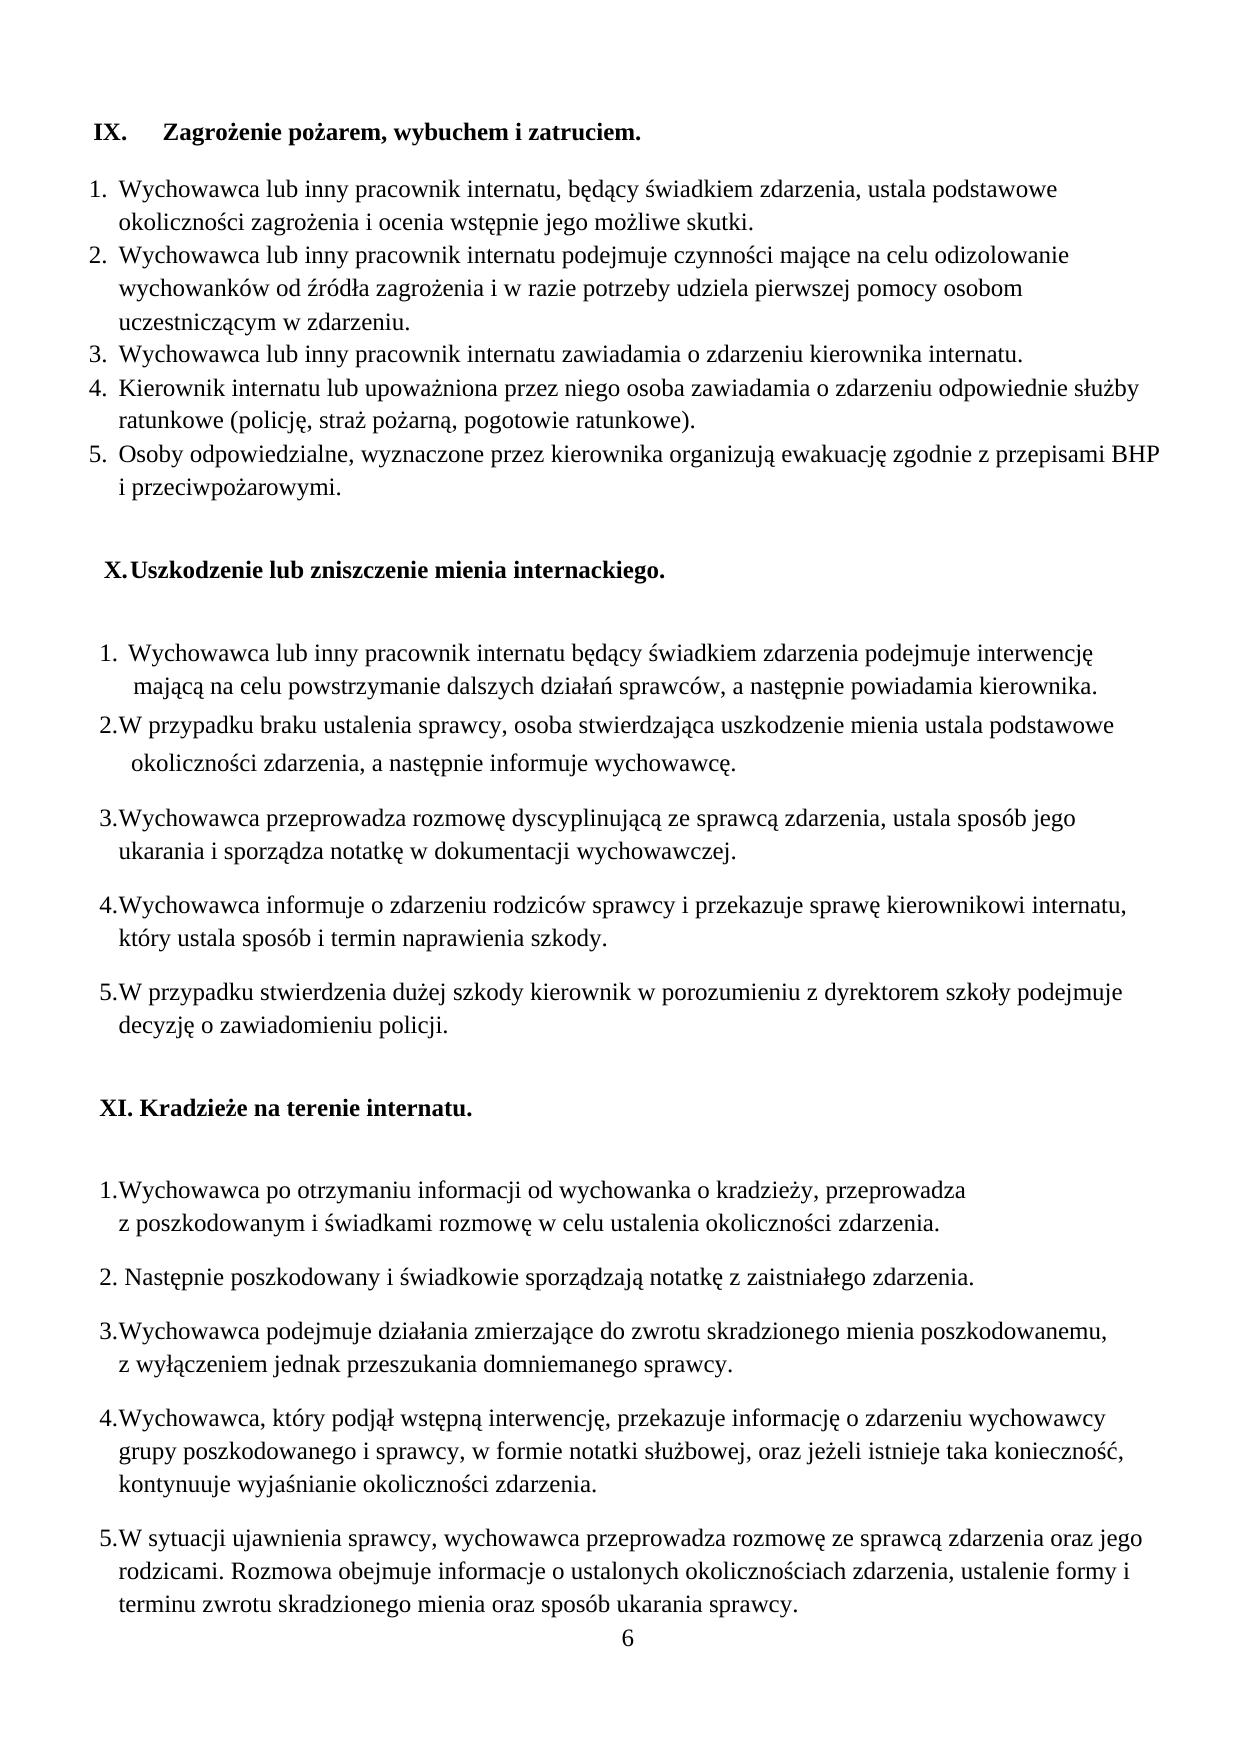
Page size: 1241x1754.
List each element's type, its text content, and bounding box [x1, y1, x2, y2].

list Wychowawca, który podjął wstępną interwencję, przekazuje informację o zdarzeniu wychowawcy grupy poszkodowanego i sprawcy, w formie notatki służbowej, oraz jeżeli istnieje taka konieczność, kontynuuje wyjaśnianie okoliczności zdarzenia. [99, 1403, 1154, 1498]
list Następnie poszkodowany i świadkowie sporządzają notatkę z zaistniałego zdarzenia. [99, 1262, 1167, 1291]
list W przypadku braku ustalenia sprawcy, osoba stwierdzająca uszkodzenie mienia ustala podstawowe [99, 710, 1154, 738]
list W sytuacji ujawnienia sprawcy, wychowawca przeprowadza rozmowę ze sprawcą zdarzenia oraz jego rodzicami. Rozmowa obejmuje informacje o ustalonych okolicznościach zdarzenia, ustalenie formy i terminu zwrotu skradzionego mienia oraz sposób ukarania sprawcy. [99, 1523, 1154, 1617]
list Wychowawca lub inny pracownik internatu będący świadkiem zdarzenia podejmuje interwencję mającą na celu powstrzymanie dalszych działań sprawców, a następnie powiadamia kierownika. [99, 638, 1154, 699]
subtitle Uszkodzenie lub zniszczenie mienia internackiego. [99, 555, 1167, 584]
list Wychowawca podejmuje działania zmierzające do zwrotu skradzionego mienia poszkodowanemu, z wyłączeniem jednak przeszukania domniemanego sprawcy. [99, 1316, 1154, 1378]
subtitle Kradzieże na terenie internatu. [99, 1093, 1167, 1122]
list Wychowawca po otrzymaniu informacji od wychowanka o kradzieży, przeprowadza z poszkodowanym i świadkami rozmowę w celu ustalenia okoliczności zdarzenia. [99, 1175, 1154, 1237]
list Zagrożenie pożarem, wybuchem i zatruciem. [89, 117, 1167, 146]
list Osoby odpowiedzialne, wyznaczone przez kierownika organizują ewakuację zgodnie z przepisami BHP i przeciwpożarowymi. [89, 439, 1167, 500]
list Wychowawca przeprowadza rozmowę dyscyplinującą ze sprawcą zdarzenia, ustala sposób jego ukarania i sporządza notatkę w dokumentacji wychowawczej. [99, 803, 1154, 864]
list Wychowawca informuje o zdarzeniu rodziców sprawcy i przekazuje sprawę kierownikowi internatu, który ustala sposób i termin naprawienia szkody. [99, 890, 1154, 952]
list Wychowawca lub inny pracownik internatu zawiadamia o zdarzeniu kierownika internatu. [89, 339, 1167, 368]
list okoliczności zdarzenia, a następnie informuje wychowawcę. [118, 748, 1154, 777]
list Kierownik internatu lub upoważniona przez niego osoba zawiadamia o zdarzeniu odpowiednie służby ratunkowe (policję, straż pożarną, pogotowie ratunkowe). [89, 373, 1167, 434]
list W przypadku stwierdzenia dużej szkody kierownik w porozumieniu z dyrektorem szkoły podejmuje decyzję o zawiadomieniu policji. [99, 977, 1154, 1038]
list Wychowawca lub inny pracownik internatu podejmuje czynności mające na celu odizolowanie wychowanków od źródła zagrożenia i w razie potrzeby udziela pierwszej pomocy osobom uczestniczącym w zdarzeniu. [89, 241, 1167, 335]
list Wychowawca lub inny pracownik internatu, będący świadkiem zdarzenia, ustala podstawowe okoliczności zagrożenia i ocenia wstępnie jego możliwe skutki. [89, 174, 1167, 236]
